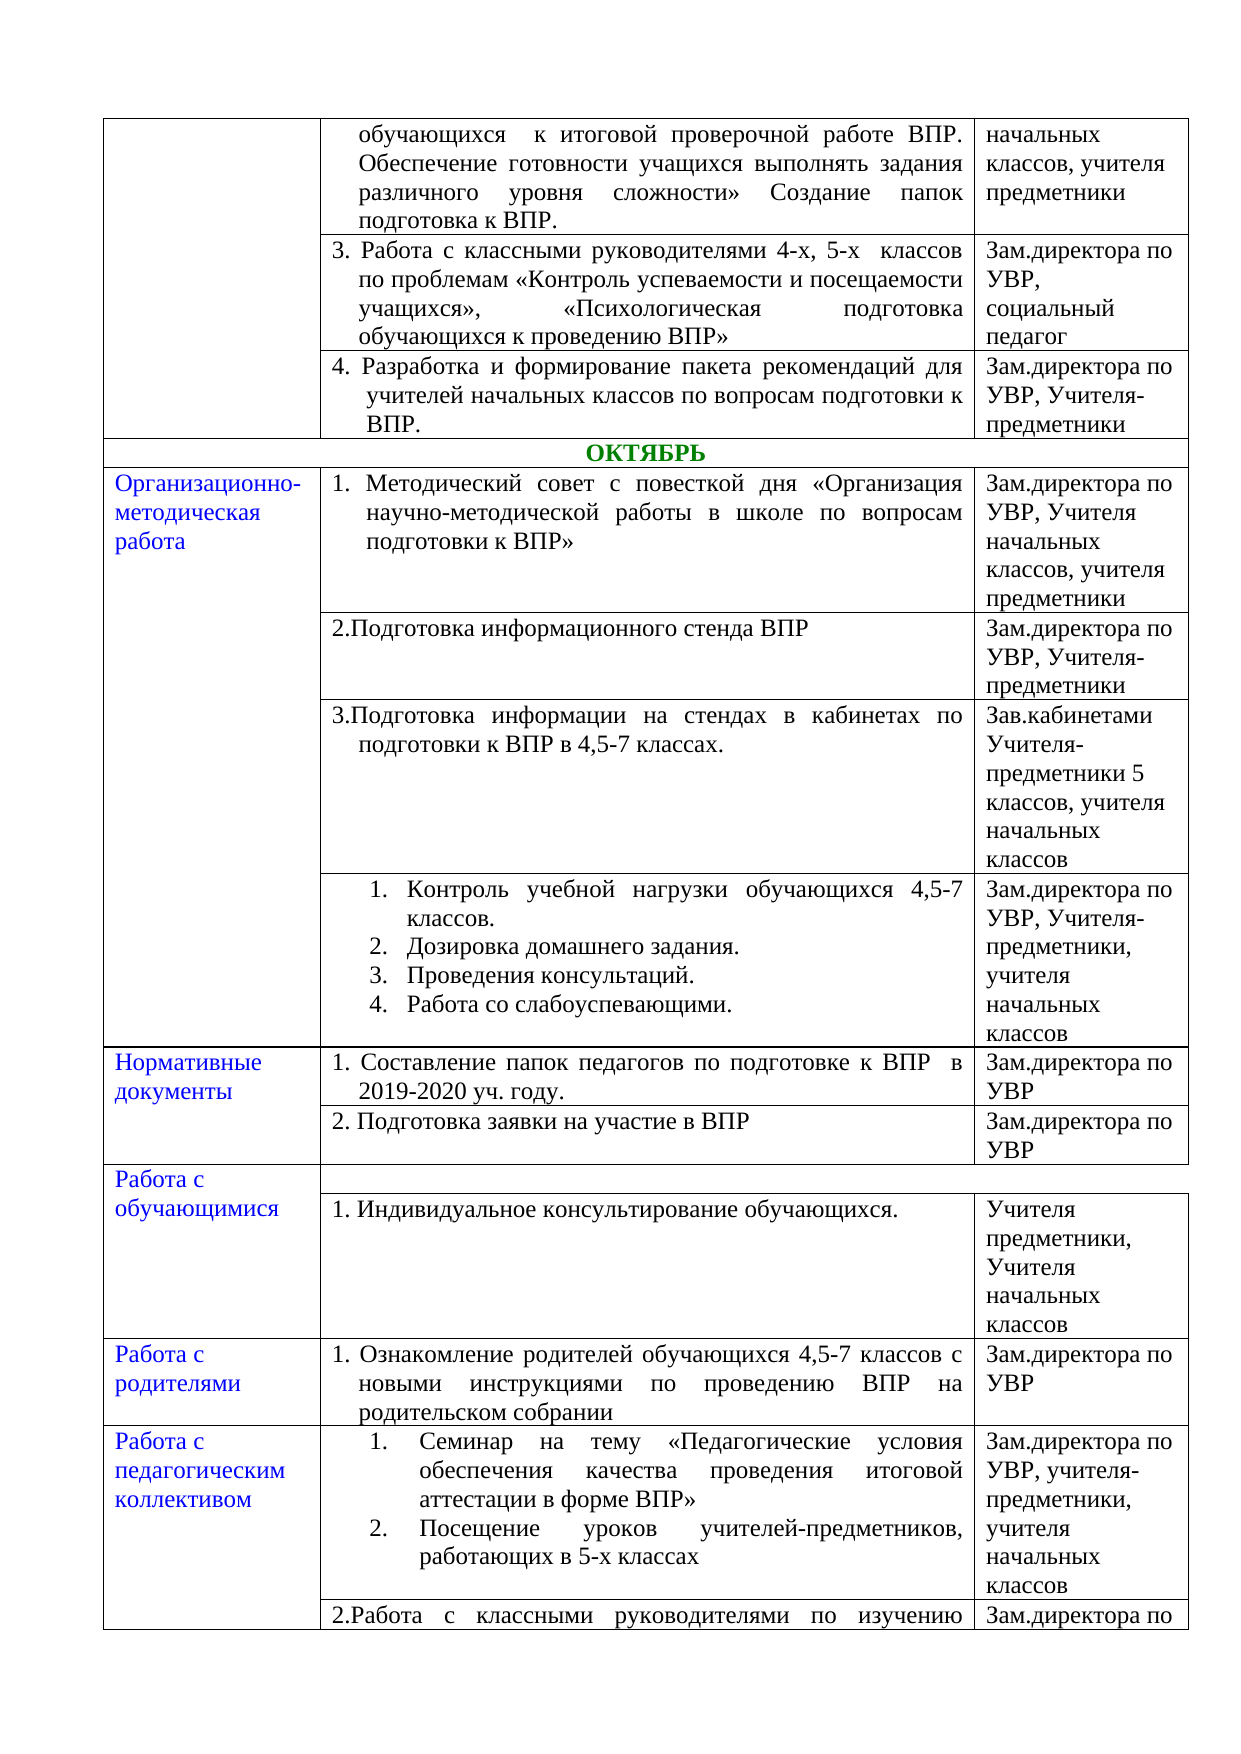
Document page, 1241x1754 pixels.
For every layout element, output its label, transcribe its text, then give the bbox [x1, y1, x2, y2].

table_cell Работа с родителями [104, 1339, 320, 1425]
table_cell 2. Подготовка заявки на участие в ВПР [321, 1106, 974, 1163]
table_cell 1. Составление папок педагогов по подготовке к ВПР в 2019-2020 уч. году. [321, 1048, 974, 1105]
table_cell Зав.кабинетами Учителя-предметники 5 классов, учителя начальных классов [975, 700, 1188, 873]
table_cell Семинар на тему «Педагогические условия обеспечения качества проведения итоговой аттестации в форме ВПР» Посещение уроков учителей-предметников, работающих в 5-х классах [321, 1426, 974, 1599]
table_cell 1. Методический совет с повесткой дня «Организация научно-методической работы в школе по вопросам подготовки к ВПР» [321, 468, 974, 612]
table_cell Зам.директора по УВР, социальный педагог [975, 235, 1188, 350]
table_cell 2.Подготовка информационного стенда ВПР [321, 613, 974, 699]
table_cell 3.Подготовка информации на стендах в кабинетах по подготовки к ВПР в 4,5-7 классах. [321, 700, 974, 873]
table_cell Работа с педагогическим коллективом [104, 1426, 320, 1629]
table_cell 3. Работа с классными руководителями 4-х, 5-х классов по проблемам «Контроль успеваемости и посещаемости учащихся», «Психологическая подготовка обучающихся к проведению ВПР» [321, 235, 974, 350]
table_cell ОКТЯБРЬ [104, 439, 1188, 467]
table_cell Зам.директора по УВР, Учителя-предметники, учителя начальных классов [975, 874, 1188, 1046]
table_cell Зам.директора по УВР, Учителя-предметники [975, 613, 1188, 699]
table_cell 1. Индивидуальное консультирование обучающихся. [321, 1194, 974, 1338]
table_cell Зам.директора по УВР, Учителя начальных классов, учителя предметники [975, 468, 1188, 612]
table_cell Организационно- методическая работа [104, 468, 320, 1046]
table_cell Зам.директора по УВР [975, 1048, 1188, 1105]
table_cell 1. Ознакомление родителей обучающихся 4,5-7 классов с новыми инструкциями по проведению ВПР на родительском собрании [321, 1339, 974, 1425]
table_cell Зам.директора по УВР [975, 1106, 1188, 1163]
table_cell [975, 1600, 1188, 1629]
table_cell Работа с обучающимися [104, 1165, 320, 1338]
table_cell Контроль учебной нагрузки обучающихся 4,5-7 классов. Дозировка домашнего задания. Проведения консультаций. Работа со слабоуспевающими. [321, 874, 974, 1046]
table_cell Учителя предметники, Учителя начальных классов [975, 1194, 1188, 1338]
table_cell 4. Разработка и формирование пакета рекомендаций для учителей начальных классов по вопросам подготовки к ВПР. [321, 351, 974, 437]
table_cell Нормативные документы [104, 1048, 320, 1163]
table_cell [321, 119, 974, 234]
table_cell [975, 119, 1188, 234]
table_cell Зам.директора по УВР, Учителя-предметники [975, 351, 1188, 437]
table_cell Зам.директора по УВР, учителя-предметники, учителя начальных классов [975, 1426, 1188, 1599]
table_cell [321, 1600, 974, 1629]
table_cell Зам.директора по УВР [975, 1339, 1188, 1425]
